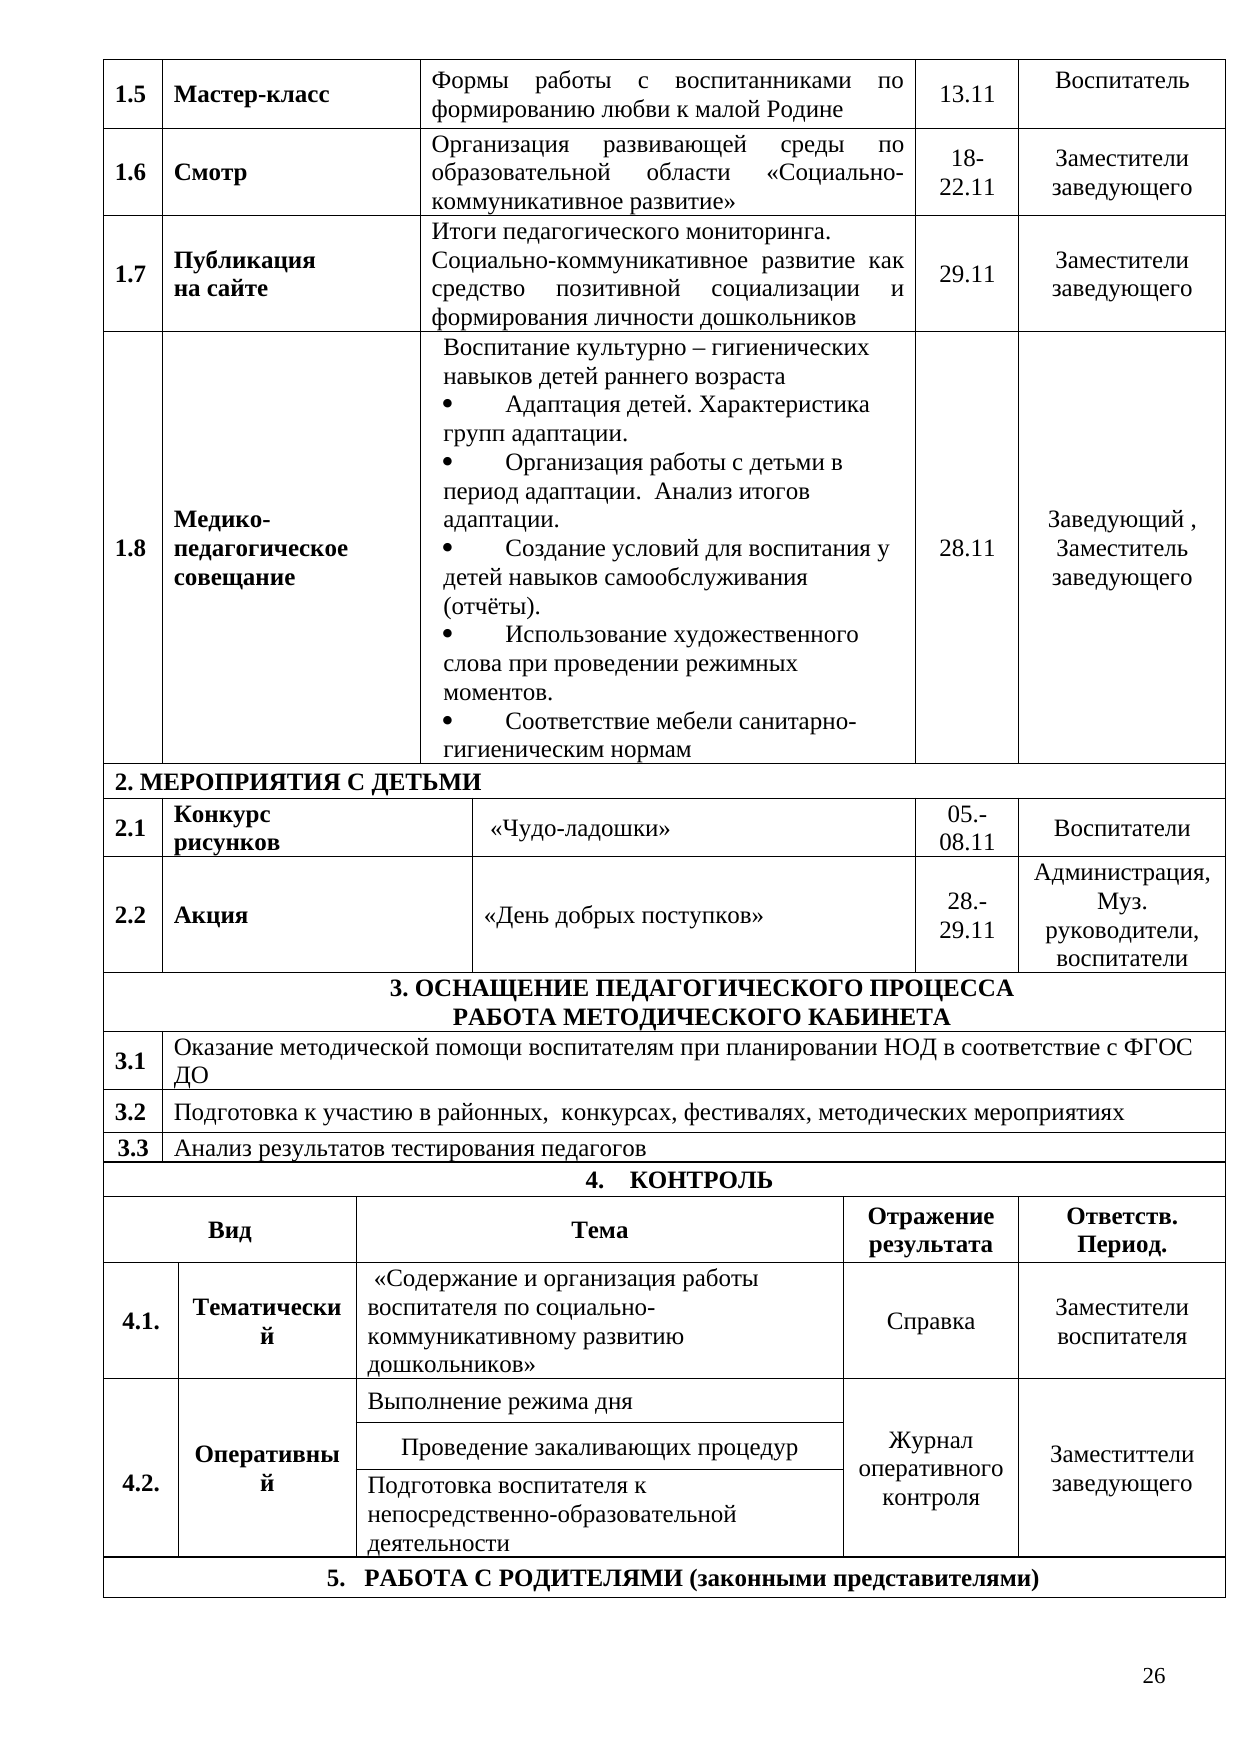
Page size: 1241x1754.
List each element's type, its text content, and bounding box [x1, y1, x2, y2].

table_cell Проведение закаливающих процедур [357, 1423, 843, 1469]
table_cell Тема [357, 1197, 843, 1262]
table_cell 13.11 [916, 60, 1018, 128]
table_cell Вид [104, 1197, 356, 1262]
table_cell 1.7 [104, 216, 162, 331]
table_cell Публикация на сайте [163, 216, 420, 331]
table_cell 3.2 [104, 1090, 162, 1132]
table_cell Подготовка воспитателя к непосредственно-образовательной деятельности [357, 1470, 843, 1556]
table_cell 4.1. [104, 1263, 178, 1378]
table_cell «Содержание и организация работы воспитателя по социально-коммуникативному развитию дошкольников» [357, 1263, 843, 1378]
table_cell Заместители заведующего [1019, 216, 1225, 331]
table_cell Тематический [179, 1263, 356, 1378]
table_cell 1.8 [104, 332, 162, 763]
table_cell Заместиттели заведующего [1019, 1379, 1225, 1556]
table_cell Акция [163, 857, 472, 972]
table_cell 1.6 [104, 129, 162, 215]
table_cell 3.1 [104, 1032, 162, 1089]
table_cell Справка [844, 1263, 1018, 1378]
table_cell Заведующий , Заместитель заведующего [1019, 332, 1225, 763]
table_cell Выполнение режима дня [357, 1379, 843, 1422]
table_cell 2. МЕРОПРИЯТИЯ С ДЕТЬМИ [104, 764, 1225, 798]
table_cell РАБОТА С РОДИТЕЛЯМИ (законными представителями) [104, 1558, 1225, 1597]
table_cell Воспитатель [1019, 60, 1225, 128]
table_cell Оперативный [179, 1379, 356, 1556]
table_cell Анализ результатов тестирования педагогов [163, 1133, 1225, 1161]
table_cell «Чудо-ладошки» [473, 799, 915, 856]
table_cell Конкурс рисунков [163, 799, 472, 856]
table_cell Отражение результата [844, 1197, 1018, 1262]
table_cell Итоги педагогического мониторинга. Социально-коммуникативное развитие как средство позитивной социализации и формирования личности дошкольников [421, 216, 915, 331]
table_cell Формы работы с воспитанниками по формированию любви к малой Родине [421, 60, 915, 128]
table_cell 1.5 [104, 60, 162, 128]
table_cell Ответств. Период. [1019, 1197, 1225, 1262]
table_cell Медико-педагогическое совещание [163, 332, 420, 763]
table_cell «День добрых поступков» [473, 857, 915, 972]
table_cell КОНТРОЛЬ [104, 1163, 1225, 1196]
table_cell Оказание методической помощи воспитателям при планировании НОД в соответствие с ФГОС ДО [163, 1032, 1225, 1089]
table_cell 3. ОСНАЩЕНИЕ ПЕДАГОГИЧЕСКОГО ПРОЦЕССА РАБОТА МЕТОДИЧЕСКОГО КАБИНЕТА [104, 973, 1225, 1031]
table_cell 28.11 [916, 332, 1018, 763]
table_cell 3.3 [104, 1133, 162, 1161]
table_cell Подготовка к участию в районных, конкурсах, фестивалях, методических мероприятиях [163, 1090, 1225, 1132]
table_cell 18-22.11 [916, 129, 1018, 215]
table_cell Воспитание культурно – гигиенических навыков детей раннего возраста Адаптация детей. Характеристика групп адаптации. Организация работы с детьми в период адаптации. Анализ итогов адаптации. Создание условий для воспитания у детей навыков самообслуживания (отчёты). Использование художественного слова при проведении режимных моментов. Соответствие мебели санитарно-гигиеническим нормам [421, 332, 915, 763]
table_cell Мастер-класс [163, 60, 420, 128]
table_cell 05.-08.11 [916, 799, 1018, 856]
table_cell Смотр [163, 129, 420, 215]
table_cell 28.-29.11 [916, 857, 1018, 972]
table_cell 29.11 [916, 216, 1018, 331]
table_cell Воспитатели [1019, 799, 1225, 856]
table_cell Администрация, Муз. руководители, воспитатели [1019, 857, 1225, 972]
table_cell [1019, 129, 1225, 215]
table_cell 4.2. [104, 1379, 178, 1556]
table_cell Заместители воспитателя [1019, 1263, 1225, 1378]
table_cell Организация развивающей среды по образовательной области «Социально-коммуникативное развитие» [421, 129, 915, 215]
table_cell 2.1 [104, 799, 162, 856]
table_cell Журнал оперативного контроля [844, 1379, 1018, 1556]
table_cell 2.2 [104, 857, 162, 972]
